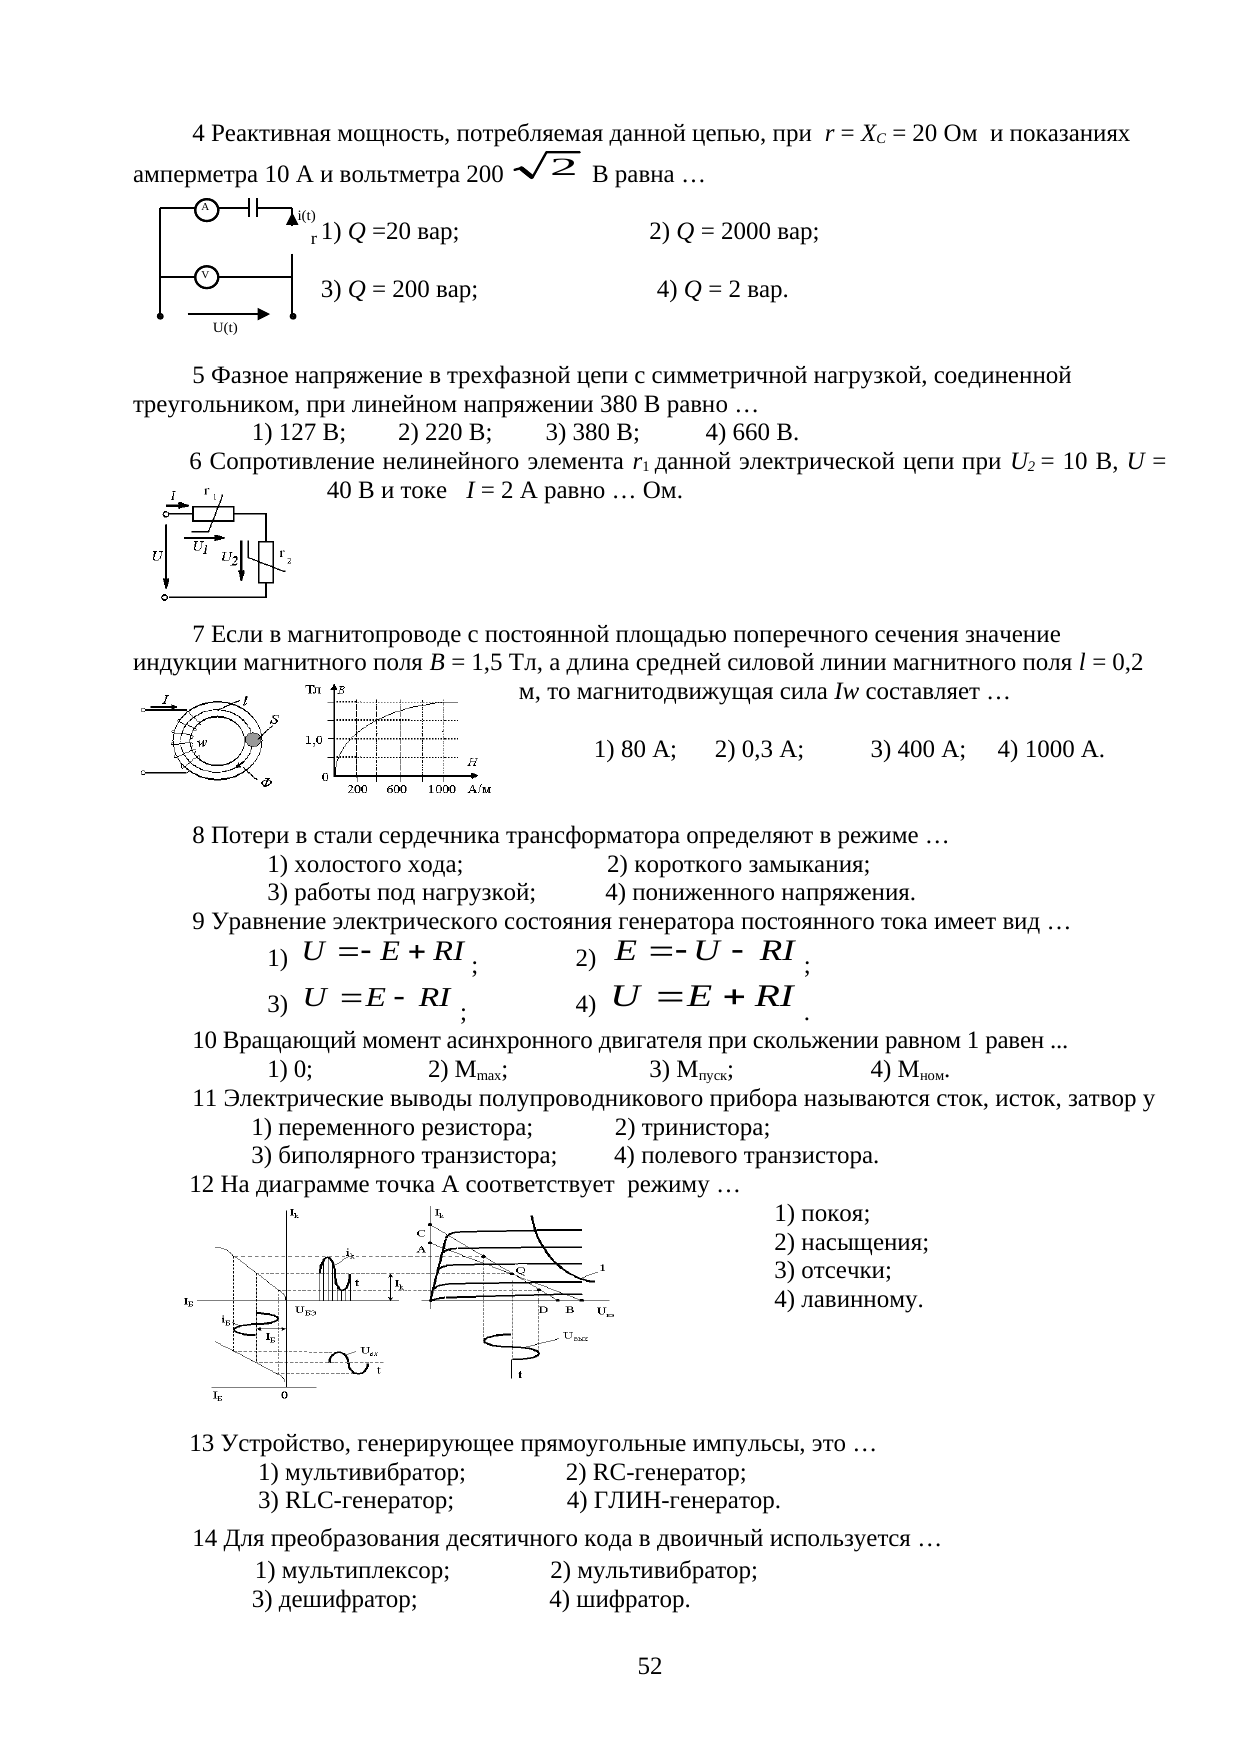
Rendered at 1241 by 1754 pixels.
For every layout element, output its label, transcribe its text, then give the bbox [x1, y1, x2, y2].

text 12 На диаграмме точка А соответствует режиму … [133, 1169, 1167, 1198]
text 13 Устройство, генерирующее прямоугольные импульсы, это … [133, 1428, 1167, 1457]
picture [132, 684, 500, 805]
text 3) работы под нагрузкой; 4) пониженного напряжения. [208, 877, 1167, 906]
text 1) 0; 2) Мmax; 3) Мпуск; 4) Мном. [208, 1054, 1167, 1083]
picture [151, 479, 308, 609]
text 3) ; 4) . [208, 979, 1167, 1026]
text 4) лавинному. [697, 1284, 1167, 1313]
text 1) мультивибратор; 2) RC-генератор; [192, 1457, 1167, 1486]
text 1) холостого хода; 2) короткого замыкания; [208, 849, 1167, 877]
text 1) переменного резистора; 2) тринистора; [192, 1112, 1167, 1141]
text 7 Если в магнитопроводе с постоянной площадью поперечного сечения значение индукции магнитного поля В = 1,5 Тл, а длина средней силовой линии магнитного поля l = , то магнитодвижущая сила Iw составляет … [133, 619, 1167, 705]
text 14 Для преобразования десятичного кода в двоичный используется … [133, 1523, 1167, 1551]
text 11 Электрические выводы полупроводникового прибора называются сток, исток, затвор у [133, 1083, 1167, 1112]
text 2) насыщения; [697, 1227, 1167, 1256]
text 1) 127 В; 2) 220 В; 3) 380 В; 4) 660 В. [195, 417, 1167, 446]
text 10 Вращающий момент асинхронного двигателя при скольжении равном 1 равен ... [133, 1026, 1167, 1054]
text 3) отсечки; [697, 1256, 1167, 1284]
text 1) 80 А; 2) 0,3 А; 3) 400 А; 4) 1000 А. [500, 734, 1167, 762]
text 4 Реактивная мощность, потребляемая данной цепью, при r = XC = 20 Ом и показаниях амперметра 10 А и вольтметра 200В равна … [133, 118, 1167, 187]
text 8 Потери в стали сердечника трансформатора определяют в режиме … [133, 820, 1167, 849]
text 3) биполярного транзистора; 4) полевого транзистора. [192, 1141, 1167, 1169]
text 3) дешифратор; 4) шифратор. [195, 1584, 1167, 1613]
text 1) ; 2) ; [208, 935, 1167, 979]
text 3) Q = 200 вар; 4) Q = 2 вар. [133, 274, 1167, 302]
text 1) Q =20 вар; 2) Q = 2000 вар; [133, 216, 1167, 245]
picture [182, 1203, 697, 1408]
text 5 Фазное напряжение в трехфазной цепи с симметричной нагрузкой, соединенной треугольником, при линейном напряжении 380 В равно … [133, 360, 1167, 417]
text 9 Уравнение электрического состояния генератора постоянного тока имеет вид … [133, 906, 1167, 935]
text 3) RLC-генератор; 4) ГЛИН-генератор. [192, 1486, 1167, 1514]
text 1) покоя; [192, 1198, 1167, 1227]
text 1) мультиплексор; 2) мультивибратор; [195, 1556, 1167, 1584]
text 6 Сопротивление нелинейного элемента r1 данной электрической цепи при U2 = 10 B, U = 40 B и токе I = равно … Ом. [133, 446, 1167, 504]
